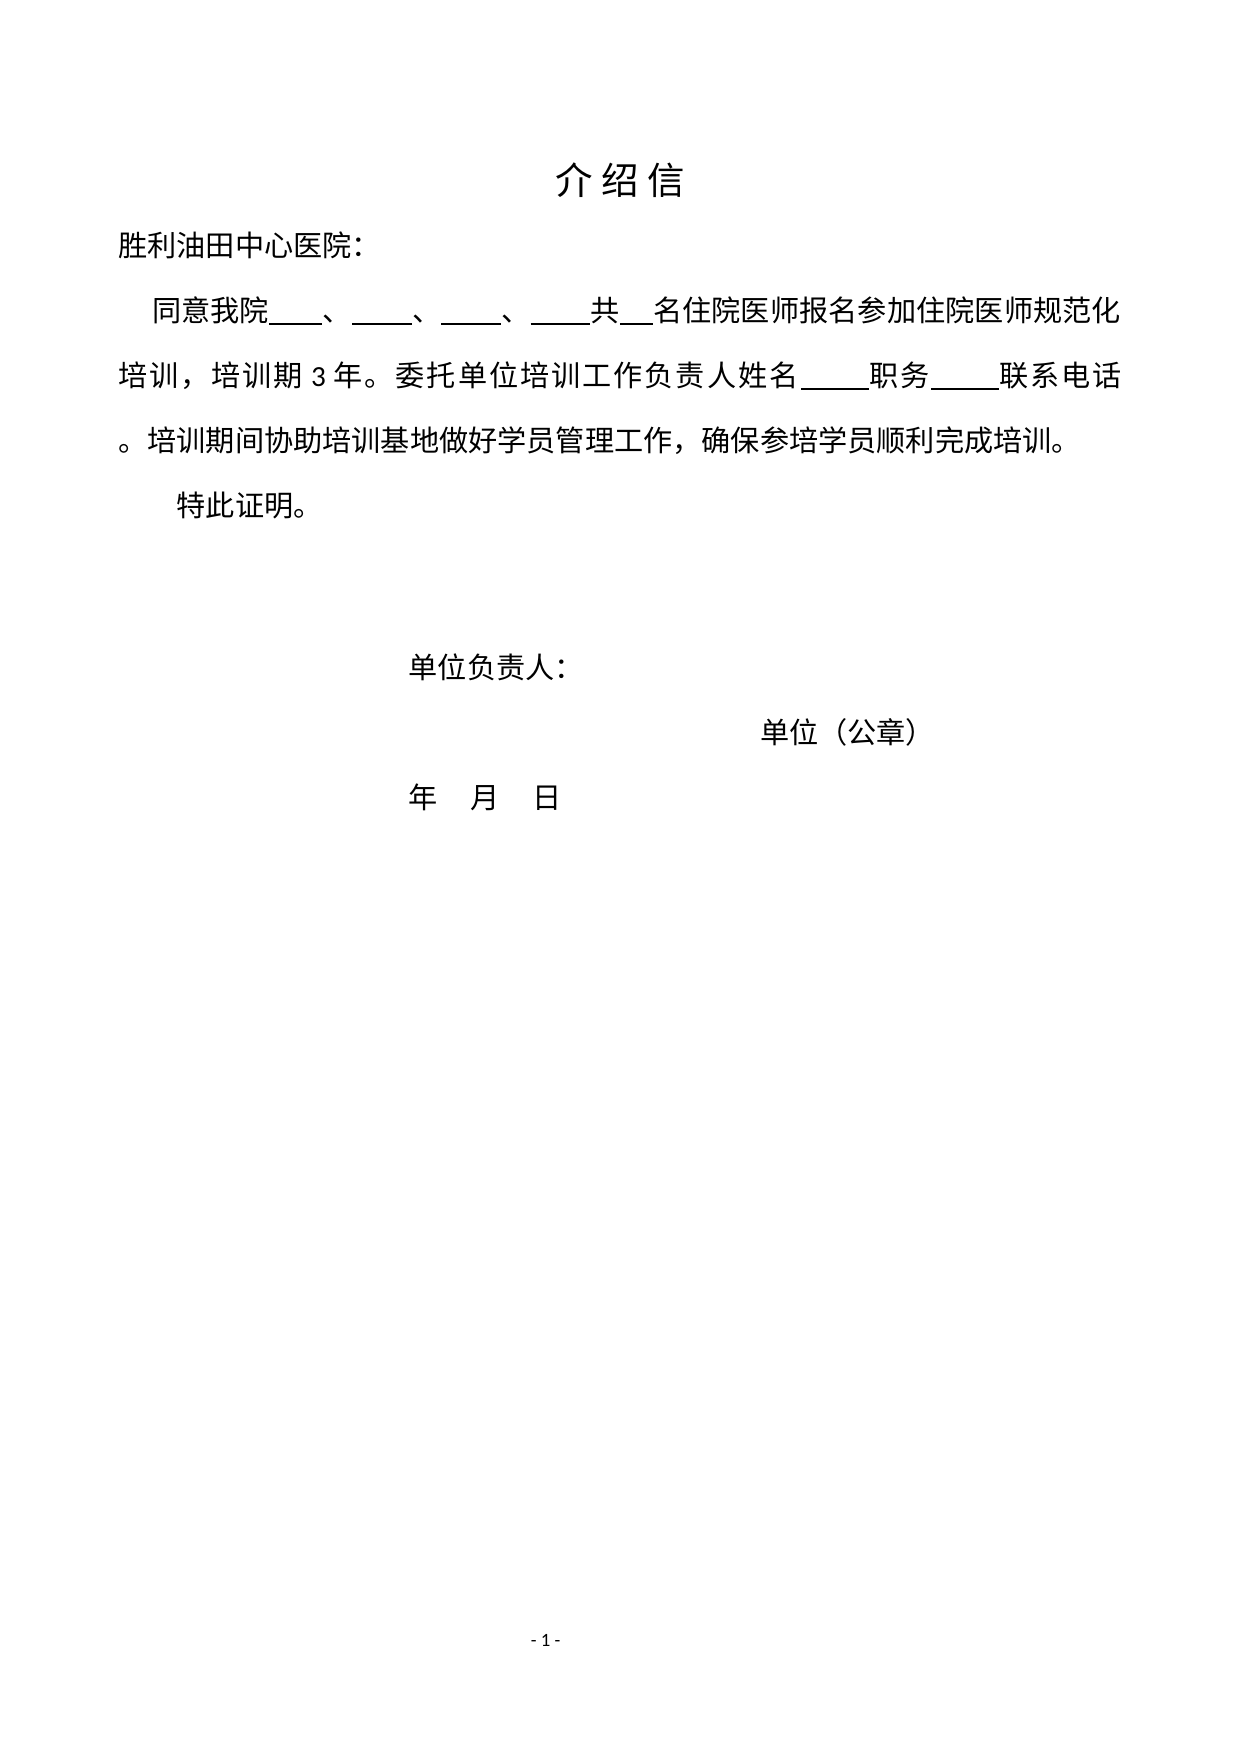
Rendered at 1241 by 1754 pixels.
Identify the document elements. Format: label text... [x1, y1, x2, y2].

text 单位（公章） [118, 698, 1122, 763]
text 介 绍 信 [118, 146, 1122, 211]
text 年 月 日 [118, 763, 1122, 828]
text 胜利油田中心医院： [118, 211, 1122, 276]
text 单位负责人： [118, 633, 1122, 698]
text 同意我院 、 、 、 共 名住院医师报名参加住院医师规范化培训，培训期3年。委托单位培训工作负责人姓名 职务 联系电话 。培训期间协助培训基地做好学员管理工作，确保参培学员顺利完成培训。 [118, 276, 1122, 471]
text 特此证明。 [118, 471, 1122, 536]
